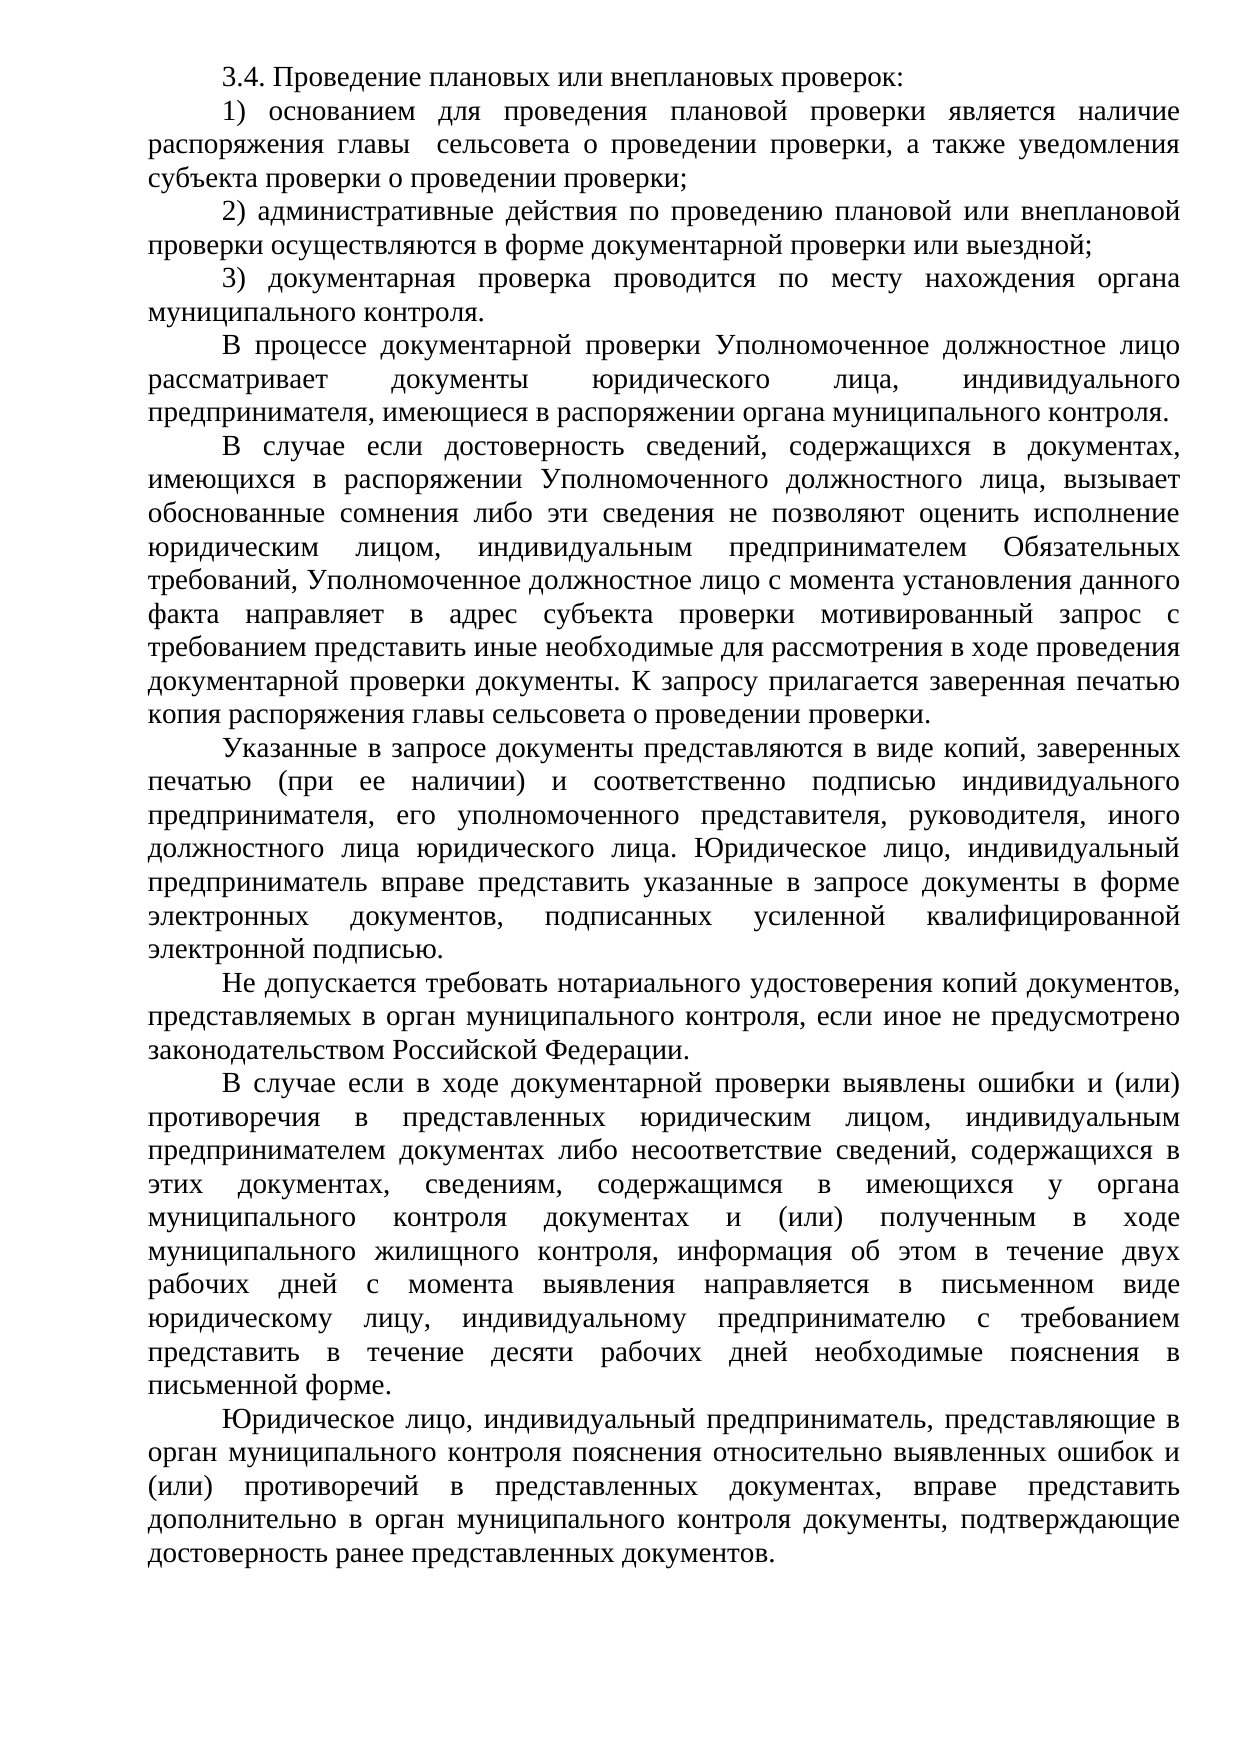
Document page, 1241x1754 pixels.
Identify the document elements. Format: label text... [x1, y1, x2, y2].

text 2) административные действия по проведению плановой или внеплановой проверки осуществляются в форме документарной проверки или выездной; [148, 193, 1181, 260]
text В случае если в ходе документарной проверки выявлены ошибки и (или) противоречия в представленных юридическим лицом, индивидуальным предпринимателем документах либо несоответствие сведений, содержащихся в этих документах, сведениям, содержащимся в имеющихся у органа муниципального контроля документах и (или) полученным в ходе муниципального жилищного контроля, информация об этом в течение двух рабочих дней с момента выявления направляется в письменном виде юридическому лицу, индивидуальному предпринимателю с требованием представить в течение десяти рабочих дней необходимые пояснения в письменной форме. [148, 1065, 1181, 1401]
text Не допускается требовать нотариального удостоверения копий документов, представляемых в орган муниципального контроля, если иное не предусмотрено законодательством Российской Федерации. [148, 965, 1181, 1065]
text 3.4. Проведение плановых или внеплановых проверок: [148, 59, 1181, 93]
text В случае если достоверность сведений, содержащихся в документах, имеющихся в распоряжении Уполномоченного должностного лица, вызывает обоснованные сомнения либо эти сведения не позволяют оценить исполнение юридическим лицом, индивидуальным предпринимателем Обязательных требований, Уполномоченное должностное лицо с момента установления данного факта направляет в адрес субъекта проверки мотивированный запрос с требованием представить иные необходимые для рассмотрения в ходе проведения документарной проверки документы. К запросу прилагается заверенная печатью копия распоряжения главы сельсовета о проведении проверки. [148, 428, 1181, 730]
text 3) документарная проверка проводится по месту нахождения органа муниципального контроля. [148, 260, 1181, 327]
text 1) основанием для проведения плановой проверки является наличие распоряжения главы сельсовета о проведении проверки, а также уведомления субъекта проверки о проведении проверки; [148, 93, 1181, 193]
text Юридическое лицо, индивидуальный предприниматель, представляющие в орган муниципального контроля пояснения относительно выявленных ошибок и (или) противоречий в представленных документах, вправе представить дополнительно в орган муниципального контроля документы, подтверждающие достоверность ранее представленных документов. [148, 1401, 1181, 1568]
text В процессе документарной проверки Уполномоченное должностное лицо рассматривает документы юридического лица, индивидуального предпринимателя, имеющиеся в распоряжении органа муниципального контроля. [148, 327, 1181, 428]
text Указанные в запросе документы представляются в виде копий, заверенных печатью (при ее наличии) и соответственно подписью индивидуального предпринимателя, его уполномоченного представителя, руководителя, иного должностного лица юридического лица. Юридическое лицо, индивидуальный предприниматель вправе представить указанные в запросе документы в форме электронных документов, подписанных усиленной квалифицированной электронной подписью. [148, 730, 1181, 965]
